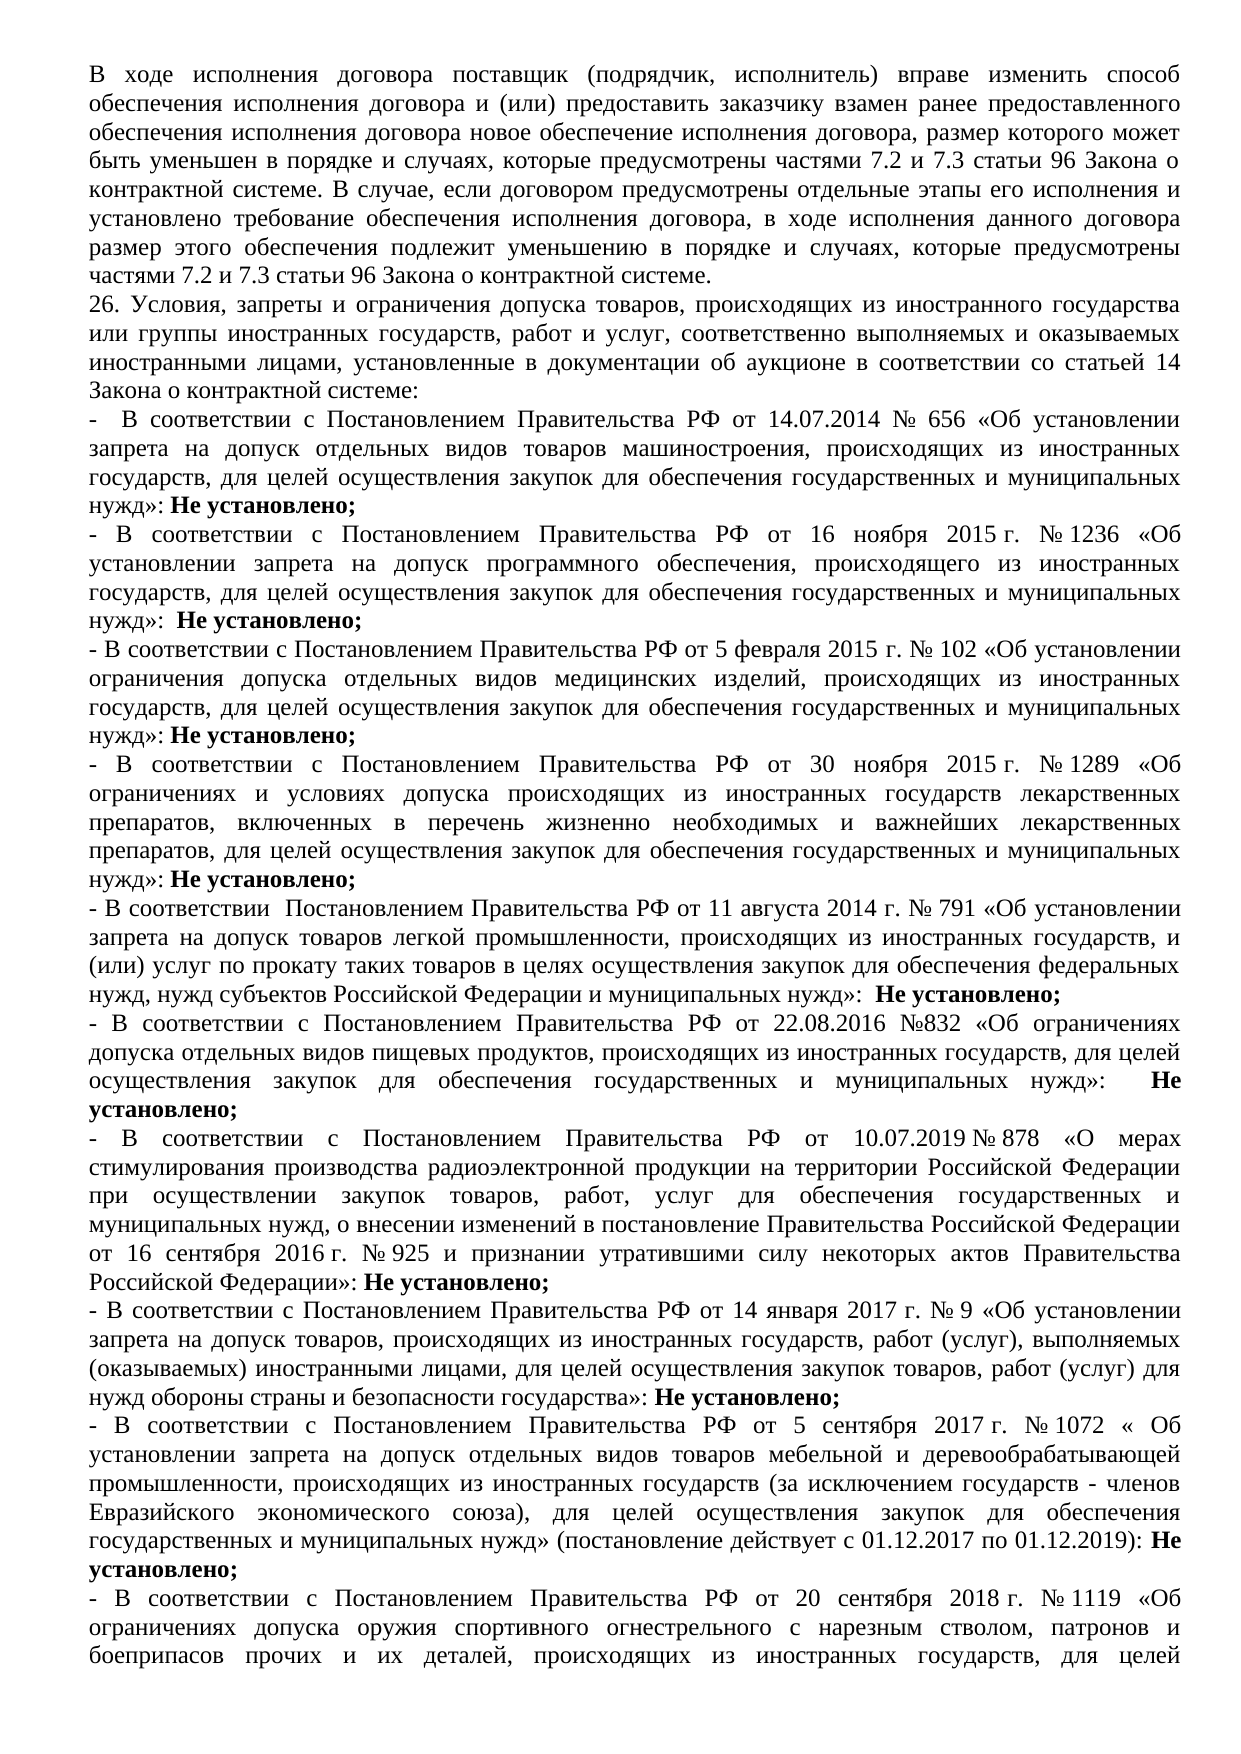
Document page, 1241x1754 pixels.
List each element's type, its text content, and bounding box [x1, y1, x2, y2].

text 26. Условия, запреты и ограничения допуска товаров, происходящих из иностранного государства или группы иностранных государств, работ и услуг, соответственно выполняемых и оказываемых иностранными лицами, установленные в документации об аукционе в соответствии со статьей 14 Закона о контрактной системе: [89, 289, 1181, 404]
text - В соответствии с Постановлением Правительства РФ от 16 ноября 2015 г. № 1236 «Об установлении запрета на допуск программного обеспечения, происходящего из иностранных государств, для целей осуществления закупок для обеспечения государственных и муниципальных нужд»: Не установлено; [89, 519, 1181, 634]
text - В соответствии с Постановлением Правительства РФ от 5 февраля 2015 г. № 102 «Об установлении ограничения допуска отдельных видов медицинских изделий, происходящих из иностранных государств, для целей осуществления закупок для обеспечения государственных и муниципальных нужд»: Не установлено; [89, 634, 1181, 749]
text - В соответствии Постановлением Правительства РФ от 11 августа 2014 г. № 791 «Об установлении запрета на допуск товаров легкой промышленности, происходящих из иностранных государств, и (или) услуг по прокату таких товаров в целях осуществления закупок для обеспечения федеральных нужд, нужд субъектов Российской Федерации и муниципальных нужд»: Не установлено; [89, 893, 1181, 1008]
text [89, 1583, 1181, 1669]
text В ходе исполнения договора поставщик (подрядчик, исполнитель) вправе изменить способ обеспечения исполнения договора и (или) предоставить заказчику взамен ранее предоставленного обеспечения исполнения договора новое обеспечение исполнения договора, размер которого может быть уменьшен в порядке и случаях, которые предусмотрены частями 7.2 и 7.3 статьи 96 Закона о контрактной системе. В случае, если договором предусмотрены отдельные этапы его исполнения и установлено требование обеспечения исполнения договора, в ходе исполнения данного договора размер этого обеспечения подлежит уменьшению в порядке и случаях, которые предусмотрены частями 7.2 и 7.3 статьи 96 Закона о контрактной системе. [89, 59, 1181, 289]
text - В соответствии с Постановлением Правительства РФ от 22.08.2016 №832 «Об ограничениях допуска отдельных видов пищевых продуктов, происходящих из иностранных государств, для целей осуществления закупок для обеспечения государственных и муниципальных нужд»: Не установлено; [89, 1008, 1181, 1123]
text - В соответствии с Постановлением Правительства РФ от 14.07.2014 № 656 «Об установлении запрета на допуск отдельных видов товаров машиностроения, происходящих из иностранных государств, для целей осуществления закупок для обеспечения государственных и муниципальных нужд»: Не установлено; [89, 404, 1181, 519]
text - В соответствии с Постановлением Правительства РФ от 14 января 2017 г. № 9 «Об установлении запрета на допуск товаров, происходящих из иностранных государств, работ (услуг), выполняемых (оказываемых) иностранными лицами, для целей осуществления закупок товаров, работ (услуг) для нужд обороны страны и безопасности государства»: Не установлено; [89, 1295, 1181, 1410]
text - В соответствии с Постановлением Правительства РФ от 30 ноября 2015 г. № 1289 «Об ограничениях и условиях допуска происходящих из иностранных государств лекарственных препаратов, включенных в перечень жизненно необходимых и важнейших лекарственных препаратов, для целей осуществления закупок для обеспечения государственных и муниципальных нужд»: Не установлено; [89, 749, 1181, 893]
text - В соответствии с Постановлением Правительства РФ от 10.07.2019 № 878 «О мерах стимулирования производства радиоэлектронной продукции на территории Российской Федерации при осуществлении закупок товаров, работ, услуг для обеспечения государственных и муниципальных нужд, о внесении изменений в постановление Правительства Российской Федерации от 16 сентября 2016 г. № 925 и признании утратившими силу некоторых актов Правительства Российской Федерации»: Не установлено; [89, 1123, 1181, 1295]
text - В соответствии с Постановлением Правительства РФ от 5 сентября 2017 г. № 1072 « Об установлении запрета на допуск отдельных видов товаров мебельной и деревообрабатывающей промышленности, происходящих из иностранных государств (за исключением государств - членов Евразийского экономического союза), для целей осуществления закупок для обеспечения государственных и муниципальных нужд» (постановление действует с 01.12.2017 по 01.12.2019): Не установлено; [89, 1410, 1181, 1583]
